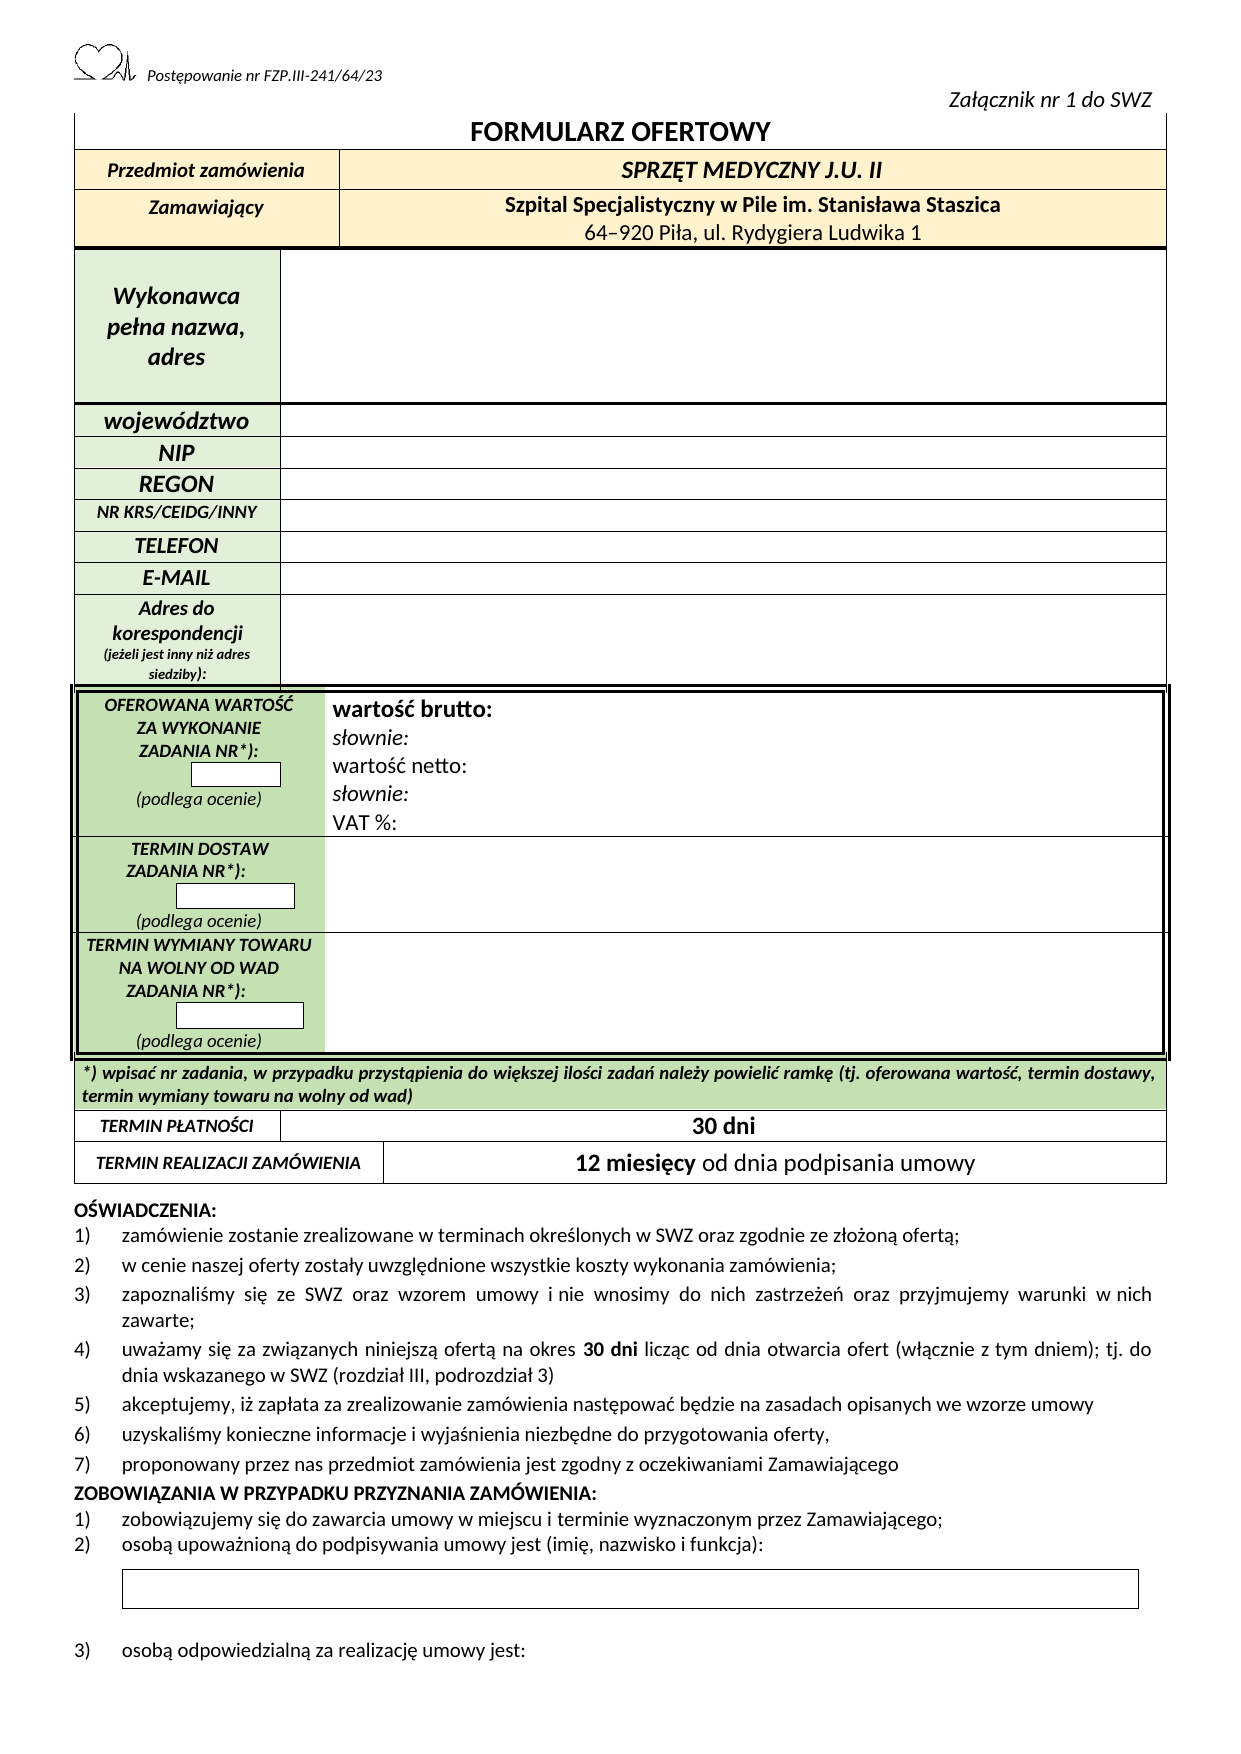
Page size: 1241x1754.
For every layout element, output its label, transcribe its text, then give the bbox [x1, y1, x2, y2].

table_cell [281, 500, 1166, 531]
table_cell [281, 532, 1166, 562]
table_cell Wykonawca pełna nazwa, adres [75, 250, 280, 402]
list proponowany przez nas przedmiot zamówienia jest zgodny z oczekiwaniami Zamawiającego [74, 1451, 1152, 1476]
table_cell [281, 595, 1166, 684]
table_cell 12 miesięcy od dnia podpisania umowy [384, 1142, 1166, 1183]
table_cell Zamawiający [75, 190, 339, 246]
table_cell REGON [75, 469, 280, 499]
table_cell 30 dni [281, 1111, 1166, 1141]
list osobą odpowiedzialną za realizację umowy jest: [74, 1637, 1152, 1662]
table_cell NR KRS/CEIDG/INNY [75, 500, 280, 531]
table_cell województwo [75, 405, 280, 436]
table_cell [325, 933, 1162, 1052]
table_cell [281, 250, 1166, 402]
table_cell OFEROWANA WARTOŚĆ ZA WYKONANIE ZADANIA NR*): (podlega ocenie) [74, 687, 280, 836]
table_cell Szpital Specjalistyczny w Pile im. Stanisława Staszica 64–920 Piła, ul. Rydygiera Ludwika 1 [340, 190, 1166, 246]
table_cell SPRZĘT MEDYCZNY J.U. II [340, 150, 1166, 189]
list zobowiązujemy się do zawarcia umowy w miejscu i terminie wyznaczonym przez Zamawiającego; [74, 1506, 1152, 1531]
list uważamy się za związanych niniejszą ofertą na okres 30 dni licząc od dnia otwarcia ofert (włącznie z tym dniem); tj. do dnia wskazanego w SWZ (rozdział III, podrozdział 3) [74, 1337, 1152, 1387]
table_cell TELEFON [75, 532, 280, 562]
table_cell TERMIN REALIZACJI ZAMÓWIENIA [75, 1142, 383, 1183]
table_cell [325, 837, 1162, 932]
table_header FORMULARZ OFERTOWY [75, 113, 1166, 149]
text OŚWIADCZENIA: [74, 1197, 1152, 1222]
text Załącznik nr 1 do SWZ [74, 85, 1152, 113]
table_cell TERMIN PŁATNOŚCI [75, 1111, 280, 1141]
table_cell *) wpisać nr zadania, w przypadku przystąpienia do większej ilości zadań należy powielić ramkę (tj. oferowana wartość, termin dostawy, termin wymiany towaru na wolny od wad) [75, 1061, 1166, 1109]
table_cell wartość brutto: słownie: wartość netto: słownie: VAT %: [325, 687, 1167, 836]
list zamówienie zostanie zrealizowane w terminach określonych w SWZ oraz zgodnie ze złożoną ofertą; [74, 1222, 1152, 1248]
table_cell OFEROWANA WARTOŚĆ ZA WYKONANIE ZADANIA NR*): (podlega ocenie) [79, 693, 325, 836]
table_cell TERMIN WYMIANY TOWARU NA WOLNY OD WAD ZADANIA NR*): (podlega ocenie) [79, 933, 325, 1052]
list osobą upoważnioną do podpisywania umowy jest (imię, nazwisko i funkcja): [74, 1531, 1152, 1557]
list zapoznaliśmy się ze SWZ oraz wzorem umowy i nie wnosimy do nich zastrzeżeń oraz przyjmujemy warunki w nich zawarte; [74, 1282, 1152, 1332]
table_cell Adres do korespondencji (jeżeli jest inny niż adres siedziby): [75, 595, 280, 684]
table_cell [281, 405, 1166, 436]
table_header [123, 1570, 1138, 1608]
list w cenie naszej oferty zostały uwzględnione wszystkie koszty wykonania zamówienia; [74, 1252, 1152, 1277]
picture [73, 44, 137, 81]
table_cell TERMIN DOSTAW ZADANIA NR*): (podlega ocenie) [79, 837, 325, 932]
table_cell [281, 437, 1166, 467]
table_cell NIP [75, 437, 280, 467]
table_cell Przedmiot zamówienia [75, 150, 339, 189]
table_cell [281, 469, 1166, 499]
list akceptujemy, iż zapłata za zrealizowanie zamówienia następować będzie na zasadach opisanych we wzorze umowy [74, 1392, 1152, 1417]
table_cell [281, 563, 1166, 594]
list uzyskaliśmy konieczne informacje i wyjaśnienia niezbędne do przygotowania oferty, [74, 1421, 1152, 1447]
table_cell E-MAIL [75, 563, 280, 594]
text ZOBOWIĄZANIA W PRZYPADKU PRZYZNANIA ZAMÓWIENIA: [74, 1480, 1152, 1506]
